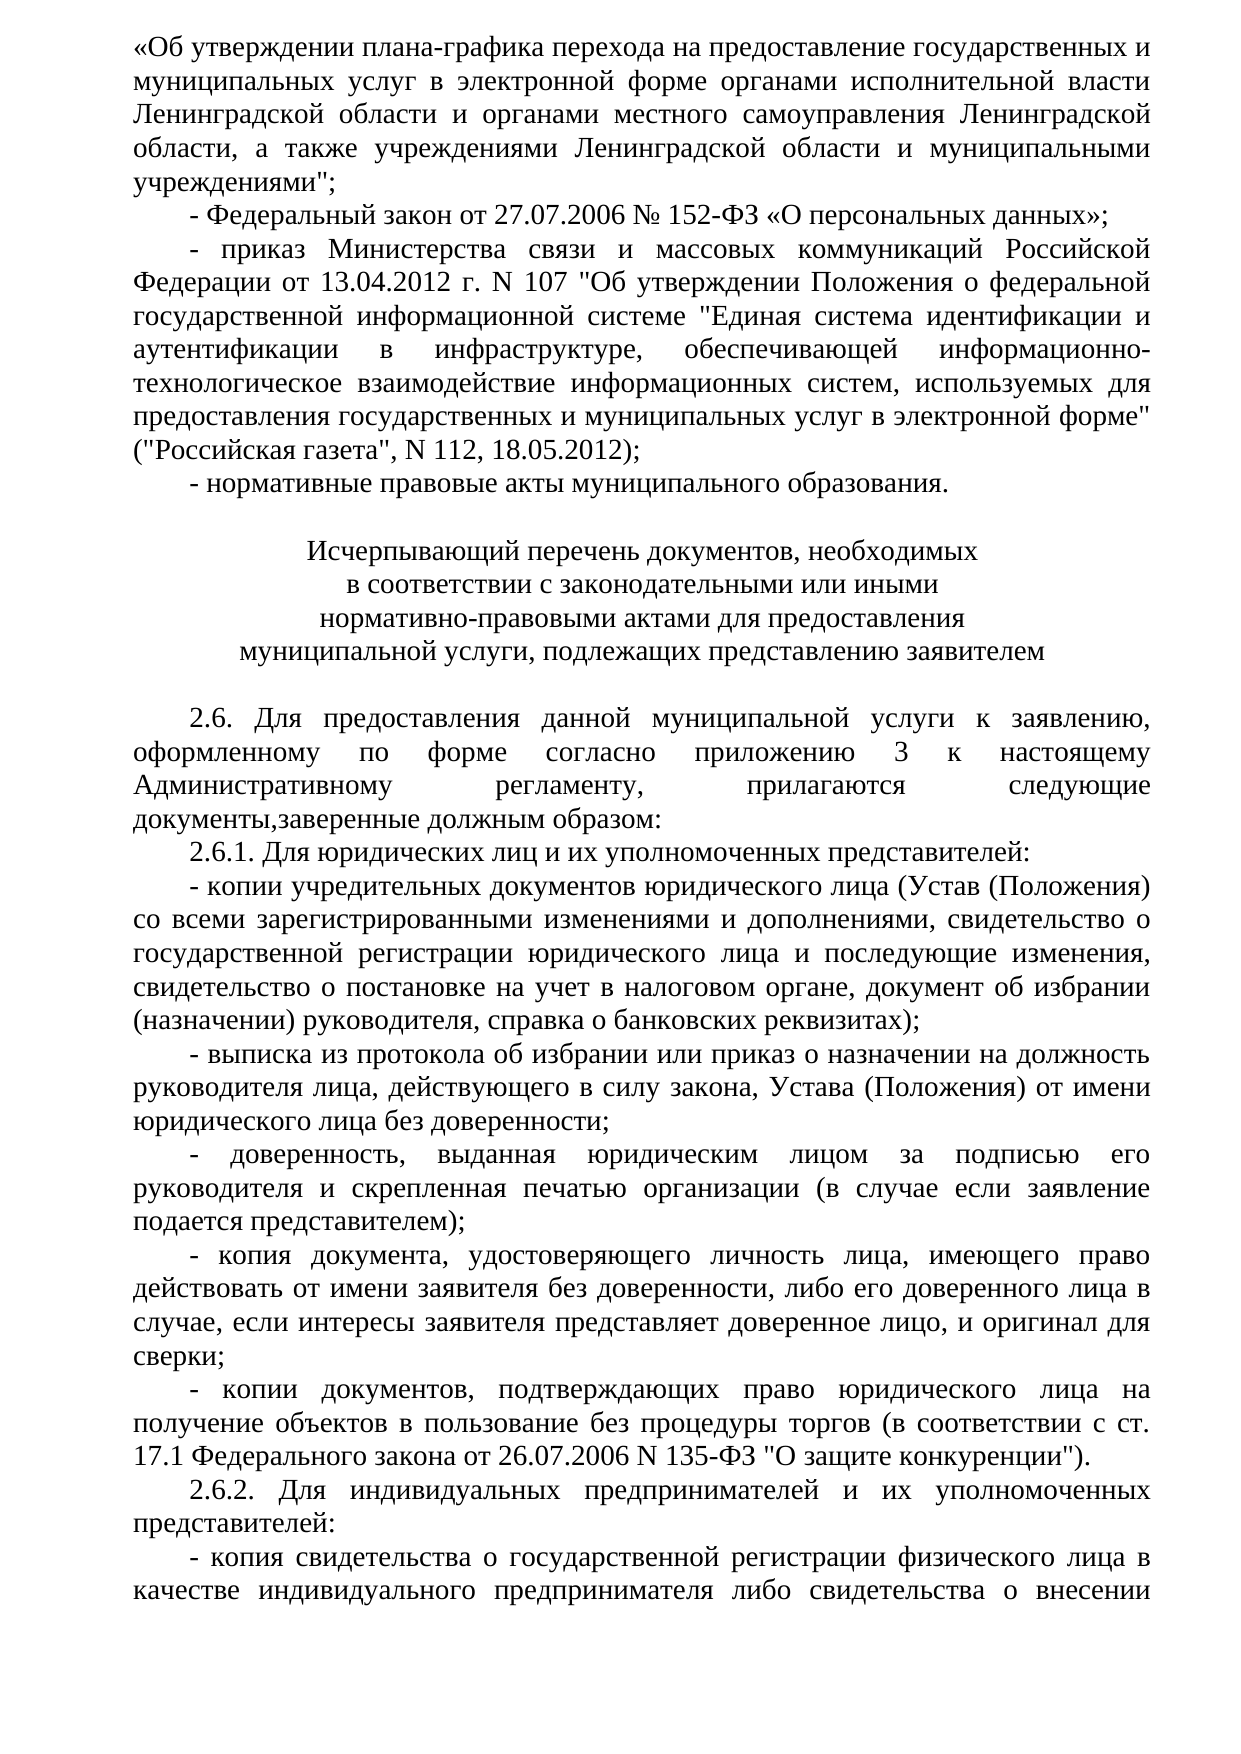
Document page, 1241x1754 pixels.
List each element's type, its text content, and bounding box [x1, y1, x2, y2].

text 2.6. Для предоставления данной муниципальной услуги к заявлению, оформленному по форме согласно приложению 3 к настоящему Административному регламенту, прилагаются следующие документы,заверенные должным образом: [133, 700, 1152, 834]
text в соответствии с законодательными или иными [133, 566, 1152, 600]
text - приказ Министерства связи и массовых коммуникаций Российской Федерации от 13.04.2012 г. N 107 "Об утверждении Положения о федеральной государственной информационной системе "Единая система идентификации и аутентификации в инфраструктуре, обеспечивающей информационно-технологическое взаимодействие информационных систем, используемых для предоставления государственных и муниципальных услуг в электронной форме" ("Российская газета", N 112, 18.05.2012); [133, 231, 1152, 466]
text муниципальной услуги, подлежащих представлению заявителем [133, 633, 1152, 667]
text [133, 1539, 1152, 1606]
text 2.6.2. Для индивидуальных предпринимателей и их уполномоченных представителей: [133, 1472, 1152, 1539]
text - доверенность, выданная юридическим лицом за подписью его руководителя и скрепленная печатью организации (в случае если заявление подается представителем); [133, 1136, 1152, 1237]
text - копии учредительных документов юридического лица (Устав (Положения) со всеми зарегистрированными изменениями и дополнениями, свидетельство о государственной регистрации юридического лица и последующие изменения, свидетельство о постановке на учет в налоговом органе, документ об избрании (назначении) руководителя, справка о банковских реквизитах); [133, 868, 1152, 1036]
text - копии документов, подтверждающих право юридического лица на получение объектов в пользование без процедуры торгов (в соответствии с ст. 17.1 Федерального закона от 26.07.2006 N 135-ФЗ "О защите конкуренции"). [133, 1371, 1152, 1472]
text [133, 29, 1152, 197]
text нормативно-правовыми актами для предоставления [133, 600, 1152, 633]
text - выписка из протокола об избрании или приказ о назначении на должность руководителя лица, действующего в силу закона, Устава (Положения) от имени юридического лица без доверенности; [133, 1036, 1152, 1136]
text Исчерпывающий перечень документов, необходимых [133, 533, 1152, 566]
text - копия документа, удостоверяющего личность лица, имеющего право действовать от имени заявителя без доверенности, либо его доверенного лица в случае, если интересы заявителя представляет доверенное лицо, и оригинал для сверки; [133, 1237, 1152, 1371]
text - Федеральный закон от 27.07.2006 № 152-ФЗ «О персональных данных»; [133, 197, 1152, 231]
text - нормативные правовые акты муниципального образования. [133, 466, 1152, 499]
text 2.6.1. Для юридических лиц и их уполномоченных представителей: [133, 834, 1152, 868]
